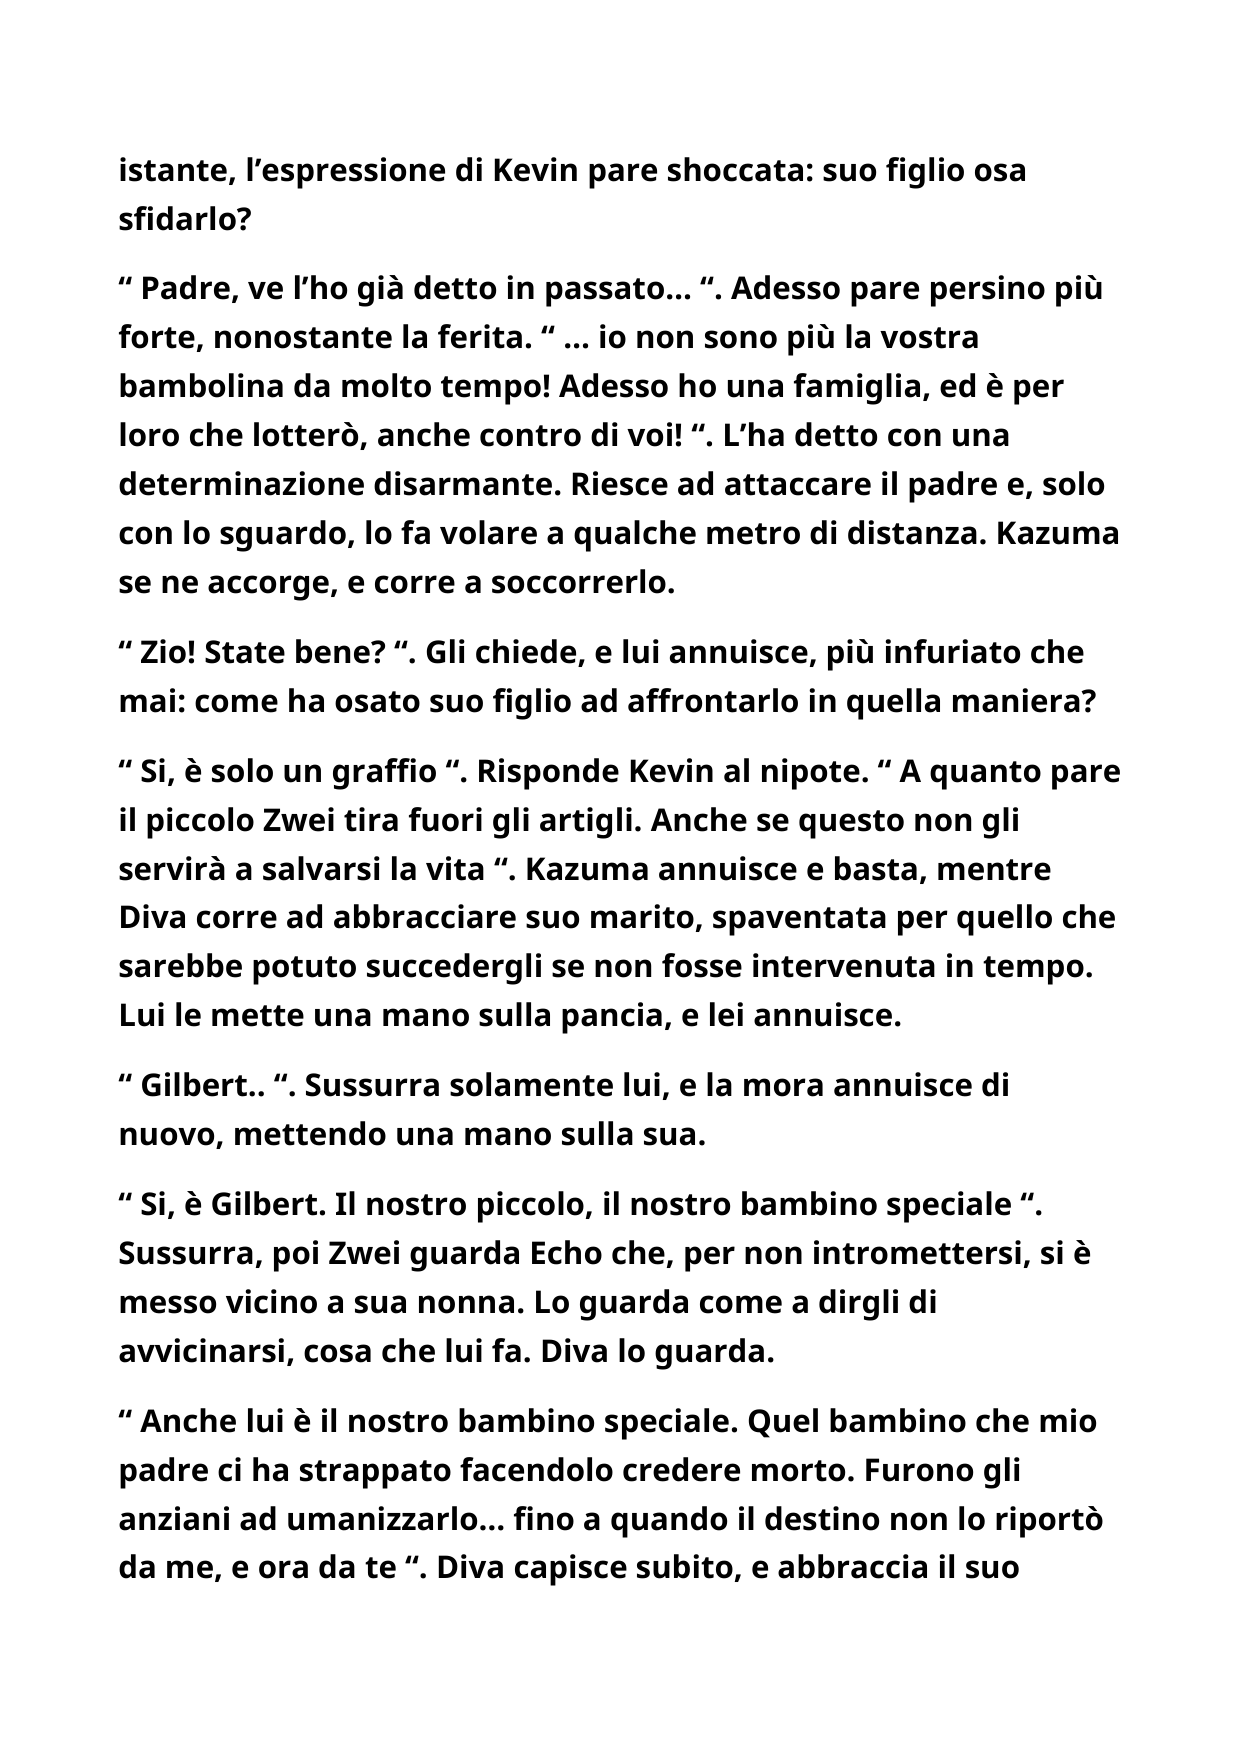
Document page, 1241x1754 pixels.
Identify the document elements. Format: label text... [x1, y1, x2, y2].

text “ Gilbert.. “. Sussurra solamente lui, e la mora annuisce di nuovo, mettendo una mano sulla sua. [118, 1063, 1122, 1155]
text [118, 1399, 1122, 1588]
text “ Si, è solo un graffio “. Risponde Kevin al nipote. “ A quanto pare il piccolo Zwei tira fuori gli artigli. Anche se questo non gli servirà a salvarsi la vita “. Kazuma annuisce e basta, mentre Diva corre ad abbracciare suo marito, spaventata per quello che sarebbe potuto succedergli se non fosse intervenuta in tempo. Lui le mette una mano sulla pancia, e lei annuisce. [118, 791, 1122, 1036]
text “ Padre, ve l’ho già detto in passato… “. Adesso pare persino più forte, nonostante la ferita. “ … io non sono più la vostra bambolina da molto tempo! Adesso ho una famiglia, ed è per loro che lotterò, anche contro di voi! “. L’ha detto con una determinazione disarmante. Riesce ad attaccare il padre e, solo con lo sguardo, lo fa volare a qualche metro di distanza. Kazuma se ne accorge, e corre a soccorrerlo. [118, 266, 1122, 603]
text “ Zio! State bene? “. Gli chiede, e lui annuisce, più infuriato che mai: come ha osato suo figlio ad affrontarlo in quella maniera? [118, 630, 1122, 721]
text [118, 148, 1122, 239]
text “ Si, è Gilbert. Il nostro piccolo, il nostro bambino speciale “. Sussurra, poi Zwei guarda Echo che, per non intromettersi, si è messo vicino a sua nonna. Lo guarda come a dirgli di avvicinarsi, cosa che lui fa. Diva lo guarda. [118, 1182, 1122, 1371]
